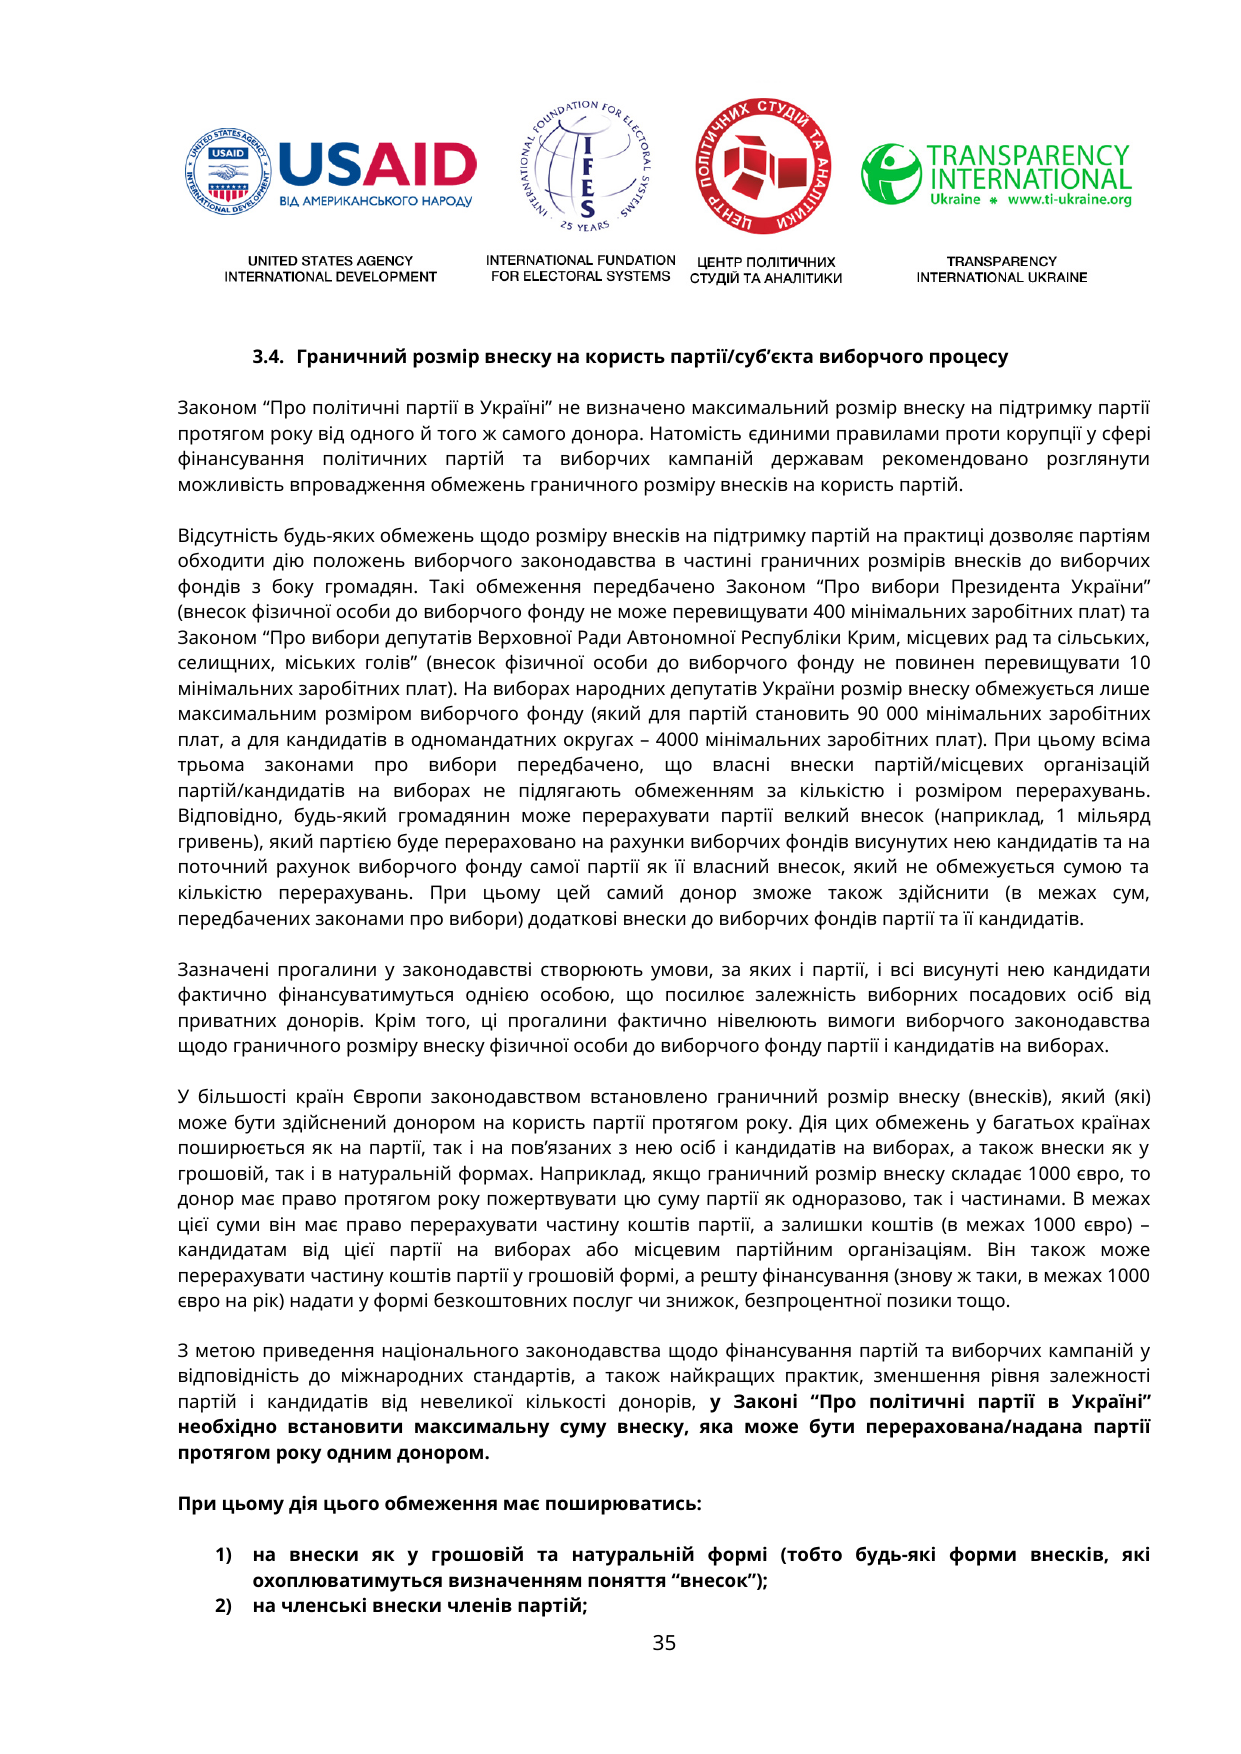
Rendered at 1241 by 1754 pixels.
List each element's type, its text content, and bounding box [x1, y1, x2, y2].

text У більшості країн Європи законодавством встановлено граничний розмір внеску (внесків), який (які) може бути здійснений донором на користь партії протягом року. Дія цих обмежень у багатьох країнах поширюється як на партії, так і на пов’язаних з нею осіб і кандидатів на виборах, а також внески як у грошовій, так і в натуральній формах. Наприклад, якщо граничний розмір внеску складає 1000 євро, то донор має право протягом року пожертвувати цю суму партії як одноразово, так і частинами. В межах цієї суми він має право перерахувати частину коштів партії, а залишки коштів (в межах 1000 євро) – кандидатам від цієї партії на виборах або місцевим партійним організаціям. Він також може перерахувати частину коштів партії у грошовій формі, а решту фінансування (знову ж таки, в межах 1000 євро на рік) надати у формі безкоштовних послуг чи знижок, безпроцентної позики тощо. [177, 1083, 1152, 1313]
text При цьому дія цього обмеження має поширюватись: [177, 1490, 1152, 1516]
picture [177, 73, 1151, 294]
list на внески як у грошовій та натуральній формі (тобто будь-які форми внесків, які охоплюватимуться визначенням поняття “внесок”); [215, 1541, 1152, 1592]
text Зазначені прогалини у законодавстві створюють умови, за яких і партії, і всі висунуті нею кандидати фактично фінансуватимуться однією особою, що посилює залежність виборних посадових осіб від приватних донорів. Крім того, ці прогалини фактично нівелюють вимоги виборчого законодавства щодо граничного розміру внеску фізичної особи до виборчого фонду партії і кандидатів на виборах. [177, 956, 1152, 1058]
text З метою приведення національного законодавства щодо фінансування партій та виборчих кампаній у відповідність до міжнародних стандартів, а також найкращих практик, зменшення рівня залежності партій і кандидатів від невеликої кількості донорів, у Законі “Про політичні партії в Україні” необхідно встановити максимальну суму внеску, яка може бути перерахована/надана партії протягом року одним донором. [177, 1337, 1152, 1465]
text Відсутність будь-яких обмежень щодо розміру внесків на підтримку партій на практиці дозволяє партіям обходити дію положень виборчого законодавства в частині граничних розмірів внесків до виборчих фондів з боку громадян. Такі обмеження передбачено Законом “Про вибори Президента України” (внесок фізичної особи до виборчого фонду не може перевищувати 400 мінімальних заробітних плат) та Законом “Про вибори депутатів Верховної Ради Автономної Республіки Крим, місцевих рад та сільських, селищних, міських голів” (внесок фізичної особи до виборчого фонду не повинен перевищувати 10 мінімальних заробітних плат). На виборах народних депутатів України розмір внеску обмежується лише максимальним розміром виборчого фонду (який для партій становить 90 000 мінімальних заробітних плат, а для кандидатів в одномандатних округах – 4000 мінімальних заробітних плат). При цьому всіма трьома законами про вибори передбачено, що власні внески партій/місцевих організацій партій/кандидатів на виборах не підлягають обмеженням за кількістю і розміром перерахувань. Відповідно, будь-який громадянин може перерахувати партії велкий внесок (наприклад, 1 мільярд гривень), який партією буде перераховано на рахунки виборчих фондів висунутих нею кандидатів та на поточний рахунок виборчого фонду самої партії як її власний внесок, який не обмежується сумою та кількістю перерахувань. При цьому цей самий донор зможе також здійснити (в межах сум, передбачених законами про вибори) додаткові внески до виборчих фондів партії та її кандидатів. [177, 522, 1152, 930]
text Законом “Про політичні партії в Україні” не визначено максимальний розмір внеску на підтримку партії протягом року від одного й того ж самого донора. Натомість єдиними правилами проти корупції у сфері фінансування політичних партій та виборчих кампаній державам рекомендовано розглянути можливість впровадження обмежень граничного розміру внесків на користь партій. [177, 394, 1152, 497]
list Граничний розмір внеску на користь партії/суб’єкта виборчого процесу [252, 343, 1152, 369]
list на членські внески членів партій; [215, 1592, 1152, 1618]
